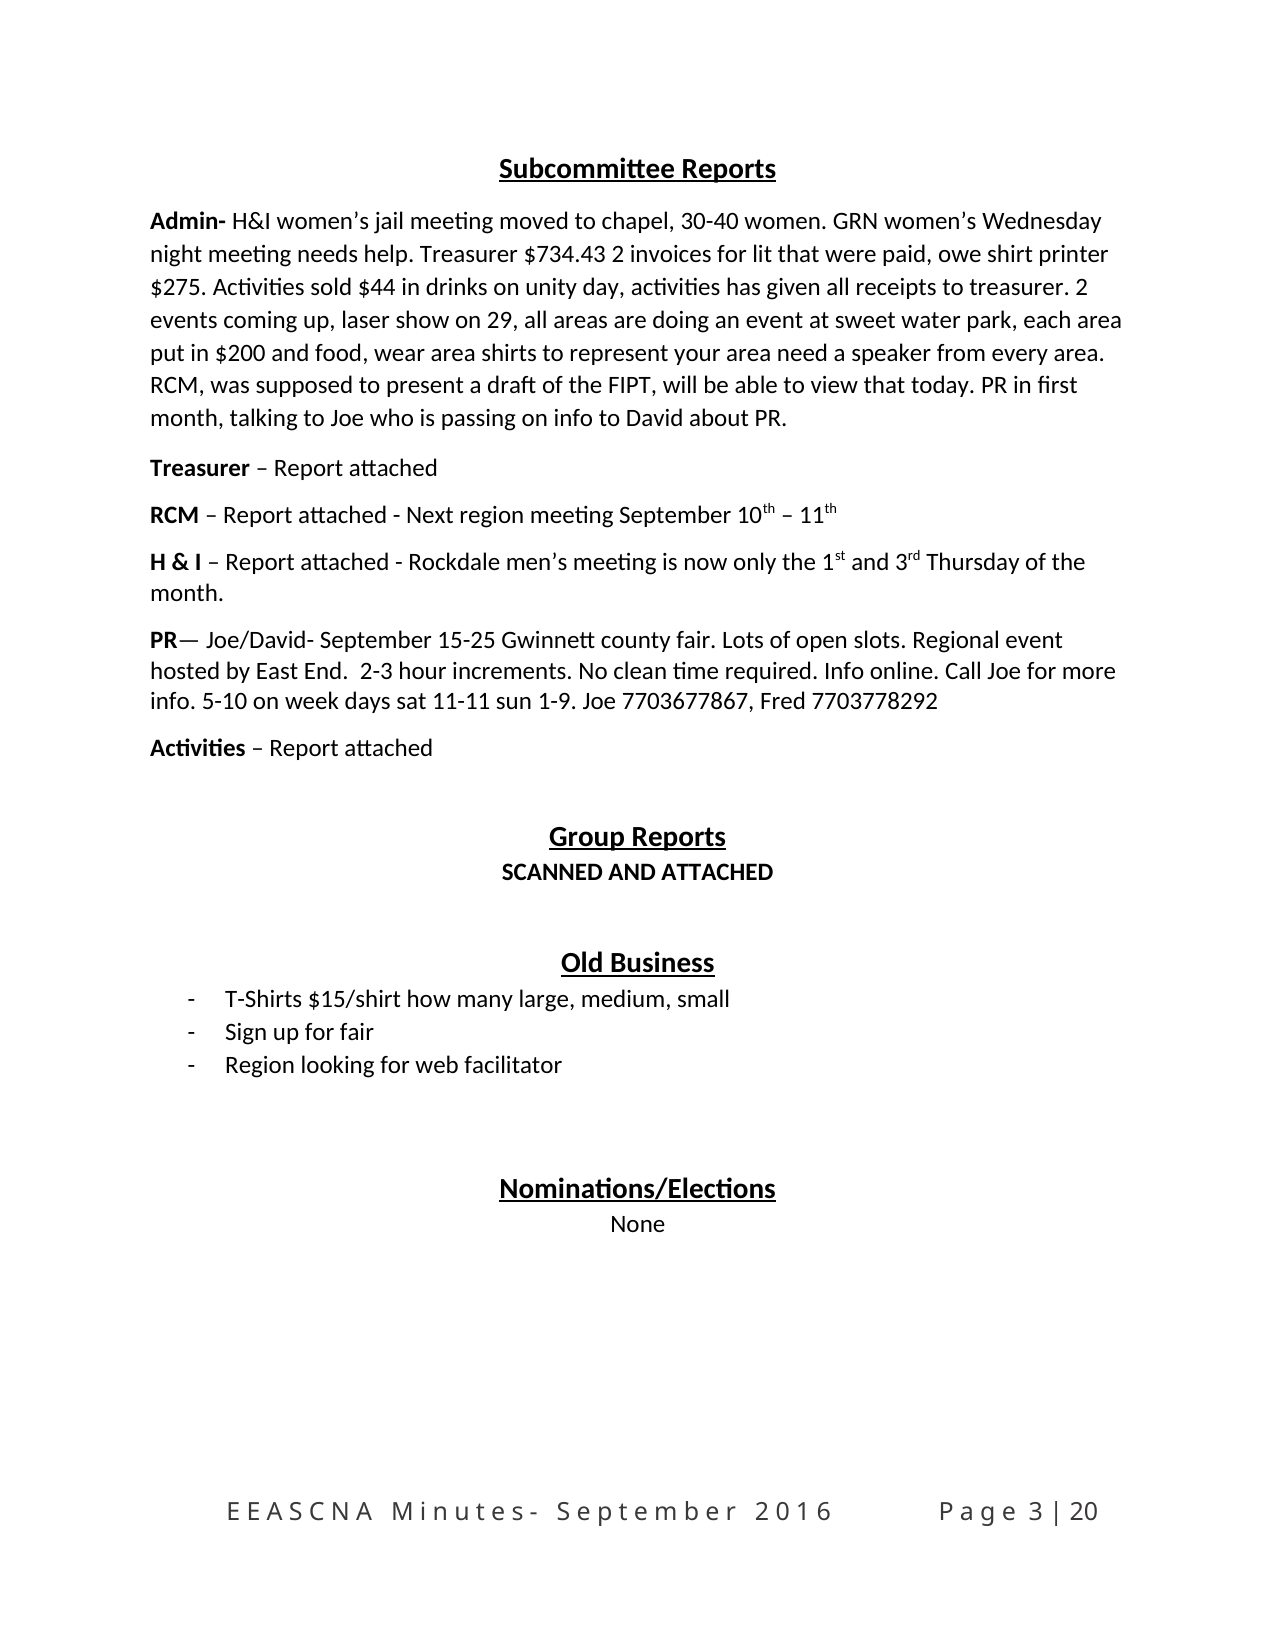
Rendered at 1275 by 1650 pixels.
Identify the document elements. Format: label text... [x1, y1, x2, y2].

text H & I – Report attached - Rockdale men’s meeting is now only the 1st and 3rd Thursday of the month. [150, 547, 1125, 608]
text SCANNED AND ATTACHED [150, 857, 1125, 887]
list T-Shirts $15/shirt how many large, medium, small [187, 983, 1125, 1013]
text Old Business [150, 944, 1125, 980]
text Activities – Report attached [150, 732, 1125, 763]
text PR— Joe/David- September 15-25 Gwinnett county fair. Lots of open slots. Regional event hosted by East End. 2-3 hour increments. No clean time required. Info online. Call Joe for more info. 5-10 on week days sat 11-11 sun 1-9. Joe 7703677867, Fred 7703778292 [150, 624, 1125, 716]
text Nominations/Elections [150, 1170, 1125, 1205]
text RCM – Report attached - Next region meeting September 10th – 11th [150, 499, 1125, 530]
list Sign up for fair [187, 1016, 1125, 1046]
text None [150, 1208, 1125, 1239]
text Treasurer – Report attached [150, 452, 1125, 483]
text Admin- H&I women’s jail meeting moved to chapel, 30-40 women. GRN women’s Wednesday night meeting needs help. Treasurer $734.43 2 invoices for lit that were paid, owe shirt printer $275. Activities sold $44 in drinks on unity day, activities has given all receipts to treasurer. 2 events coming up, laser show on 29, all areas are doing an event at sweet water park, each area put in $200 and food, wear area shirts to represent your area need a speaker from every area. RCM, was supposed to present a draft of the FIPT, will be able to view that today. PR in first month, talking to Joe who is passing on info to David about PR. [150, 205, 1125, 433]
text Subcommittee Reports [150, 150, 1125, 186]
list Region looking for web facilitator [187, 1049, 1125, 1079]
text Group Reports [150, 818, 1125, 854]
